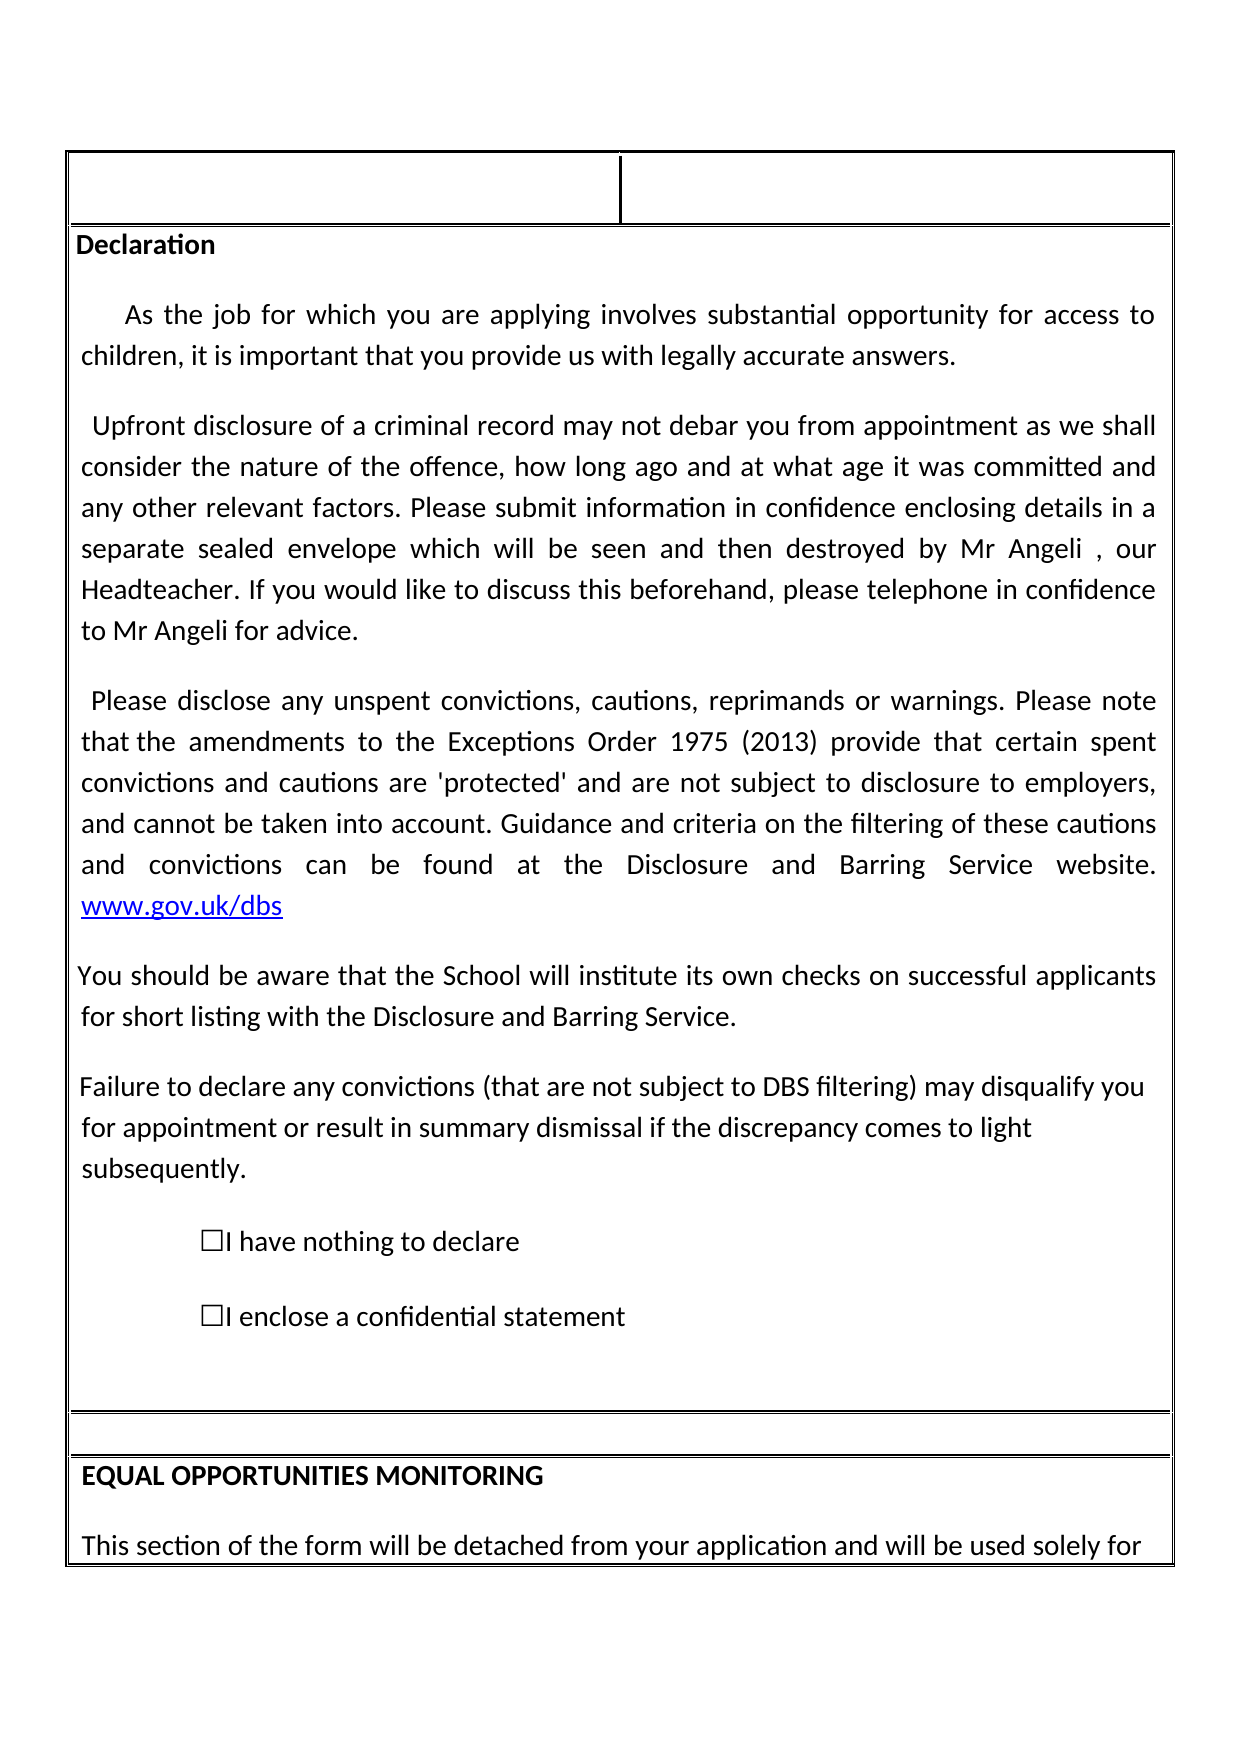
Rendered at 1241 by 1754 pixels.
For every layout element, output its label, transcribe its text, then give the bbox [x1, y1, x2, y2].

table_cell Date [620, 153, 1172, 223]
table_cell [69, 1410, 1172, 1454]
table_cell Declaration As the job for which you are applying involves substantial opportunity for access to children, it is important that you provide us with legally accurate answers. Upfront disclosure of a criminal record may not debar you from appointment as we shall consider the nature of the offence, how long ago and at what age it was committed and any other relevant factors. Please submit information in confidence enclosing details in a separate sealed envelope which will be seen and then destroyed by Mr Angeli , our Headteacher. If you would like to discuss this beforehand, please telephone in confidence to Mr Angeli for advice. Please disclose any unspent convictions, cautions, reprimands or warnings. Please note that the amendments to the Exceptions Order 1975 (2013) provide that certain spent convictions and cautions are 'protected' and are not subject to disclosure to employers, and cannot be taken into account. Guidance and criteria on the filtering of these cautions and convictions can be found at the Disclosure and Barring Service website. www.gov.uk/dbs You should be aware that the School will institute its own checks on successful applicants for short listing with the Disclosure and Barring Service. Failure to declare any convictions (that are not subject to DBS filtering) may disqualify you for appointment or result in summary dismissal if the discrepancy comes to light subsequently. I have nothing to declare I enclose a confidential statement [69, 223, 1172, 1410]
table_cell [69, 1454, 1172, 1563]
table_cell Signature [69, 152, 620, 223]
